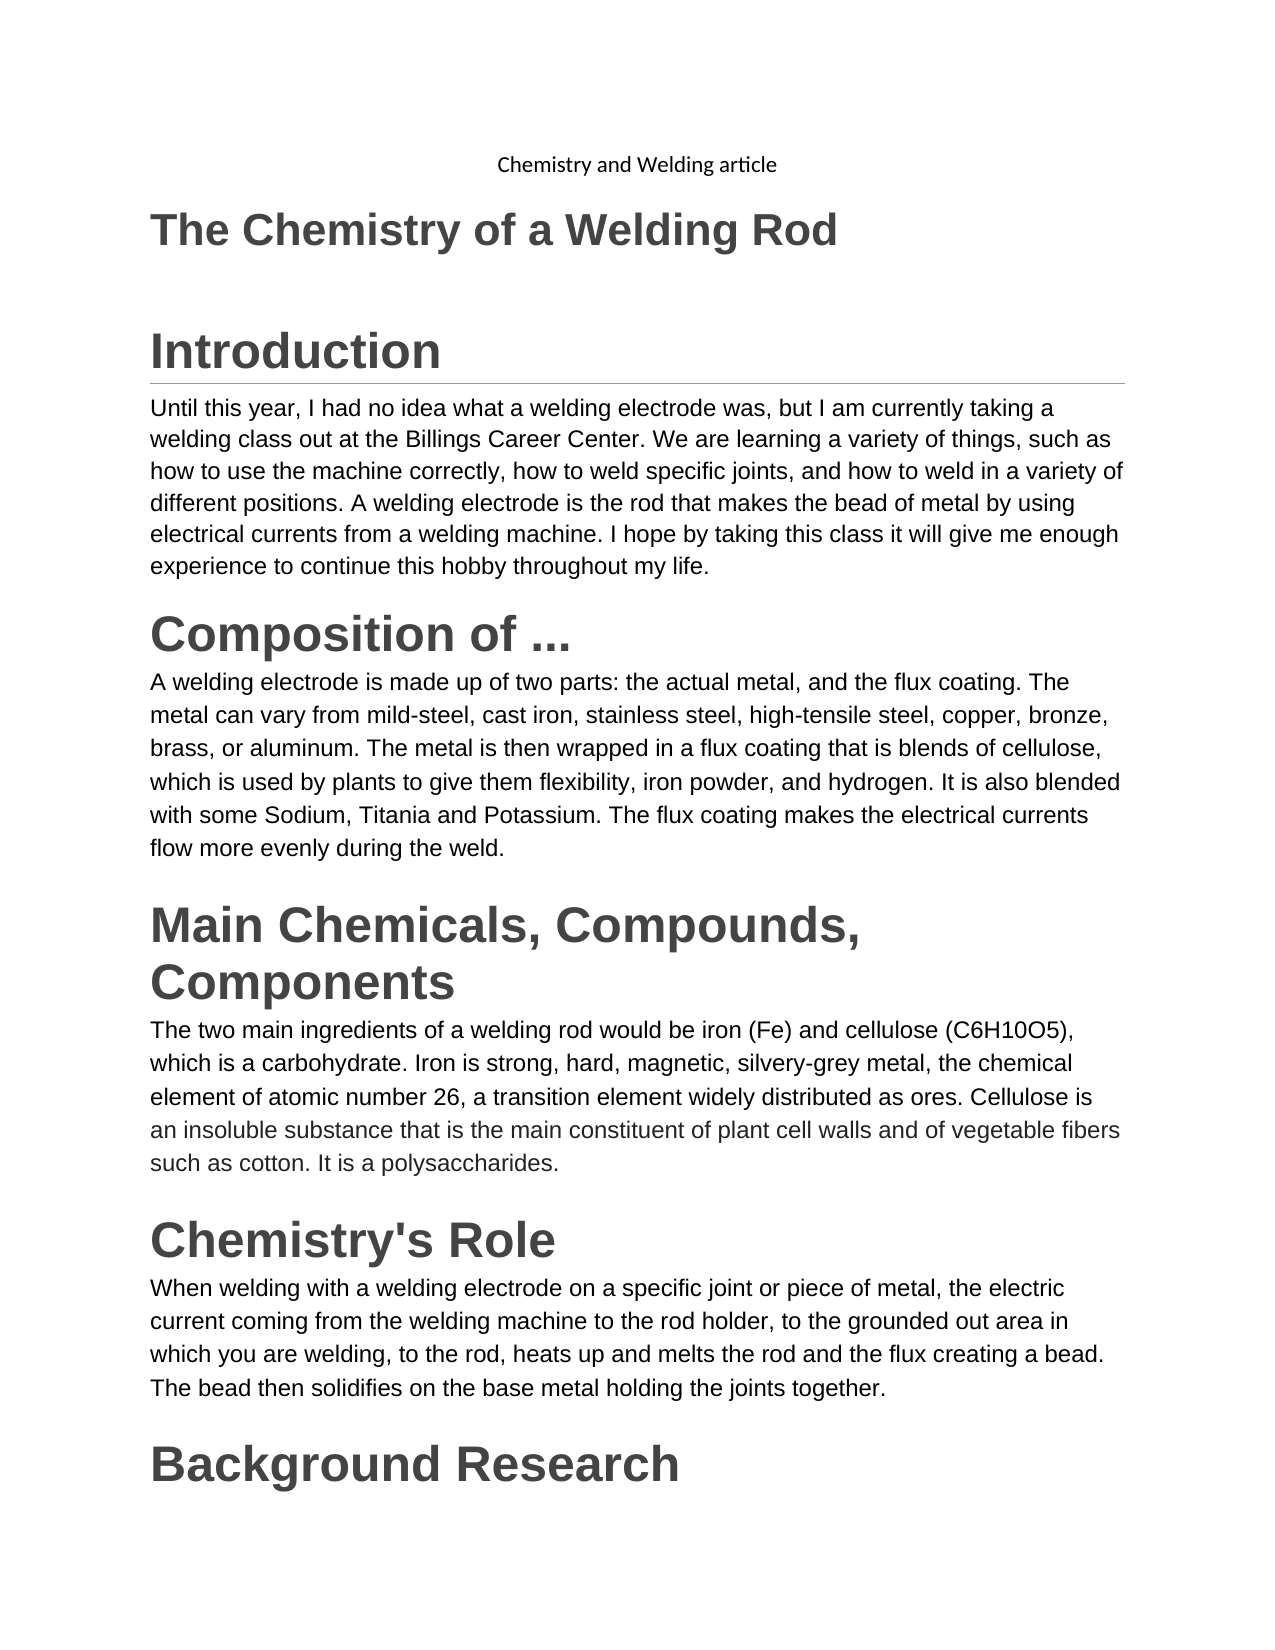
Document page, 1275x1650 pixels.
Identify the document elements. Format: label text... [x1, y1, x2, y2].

text Chemistry and Welding article [150, 150, 1125, 178]
text When welding with a welding electrode on a specific joint or piece of metal, the electric current coming from the welding machine to the rod holder, to the grounded out area in which you are welding, to the rod, heats up and melts the rod and the flux creating a bead. The bead then solidifies on the base metal holding the joints together. [150, 1268, 1125, 1401]
text Main Chemicals, Compounds, Components [150, 895, 1125, 1010]
text The two main ingredients of a welding rod would be iron (Fe) and cellulose (C6H10O5), which is a carbohydrate. Iron is strong, hard, magnetic, silvery-grey metal, the chemical element of atomic number 26, a transition element widely distributed as ores. Cellulose is an insoluble substance that is the main constituent of plant cell walls and of vegetable fibers such as cotton. It is a polysaccharides. [150, 1010, 1125, 1177]
text Chemistry's Role [150, 1210, 1125, 1268]
subtitle The Chemistry of a Welding Rod [150, 203, 1125, 254]
text Composition of ... [150, 604, 1125, 662]
text Background Research [150, 1434, 1125, 1492]
text A welding electrode is made up of two parts: the actual metal, and the flux coating. The metal can vary from mild-steel, cast iron, stainless steel, high-tensile steel, copper, bronze, brass, or aluminum. The metal is then wrapped in a flux coating that is blends of cellulose, which is used by plants to give them flexibility, iron powder, and hydrogen. It is also blended with some Sodium, Titania and Potassium. The flux coating makes the electrical currents flow more evenly during the weld. [150, 662, 1125, 862]
text Until this year, I had no idea what a welding electrode was, but I am currently taking a welding class out at the Billings Career Center. We are learning a variety of things, such as how to use the machine correctly, how to weld specific joints, and how to weld in a variety of different positions. A welding electrode is the rod that makes the bead of metal by using electrical currents from a welding machine. I hope by taking this class it will give me enough experience to continue this hobby throughout my life. [150, 394, 1125, 579]
text Introduction [150, 317, 1125, 383]
